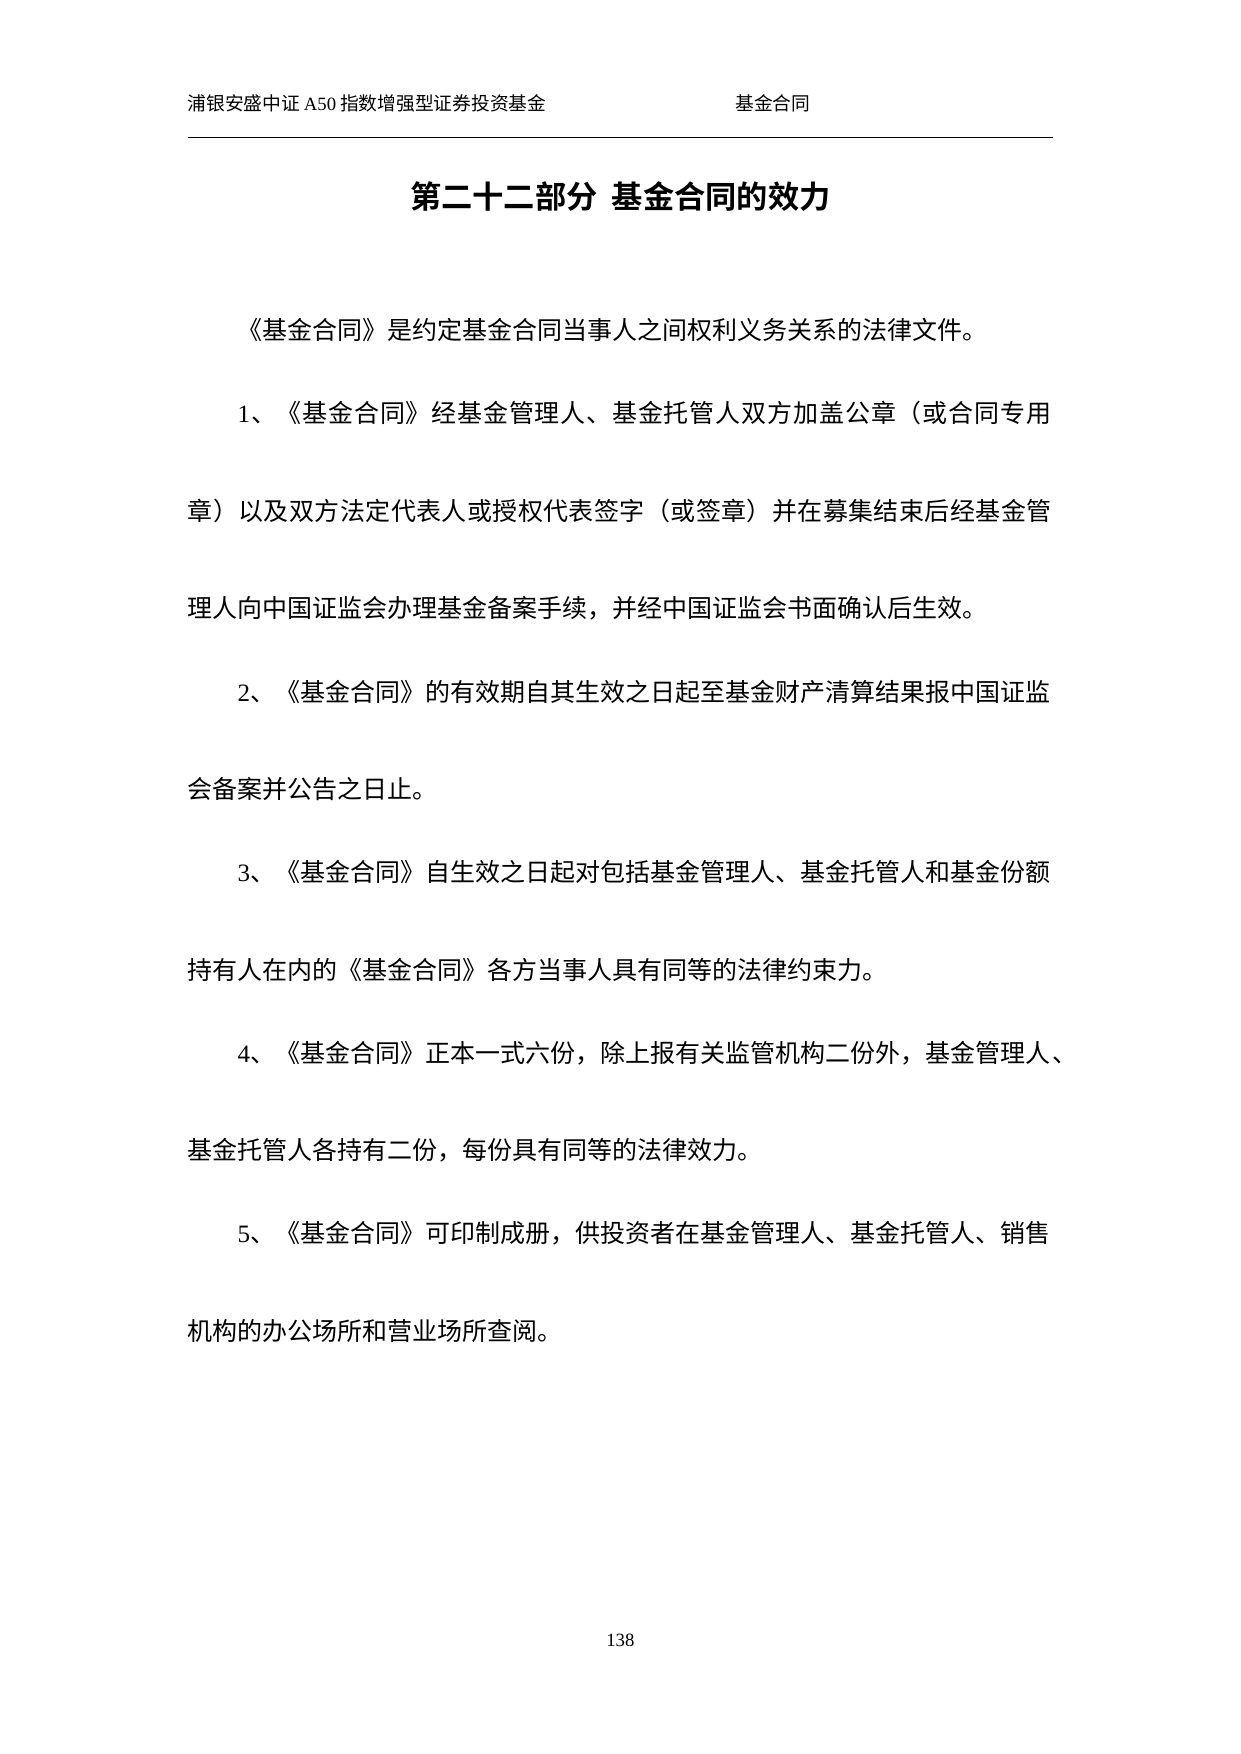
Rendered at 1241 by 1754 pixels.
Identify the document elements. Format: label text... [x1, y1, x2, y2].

text 3、《基金合同》自生效之日起对包括基金管理人、基金托管人和基金份额持有人在内的《基金合同》各方当事人具有同等的法律约束力。 [187, 838, 1053, 1001]
text 1、《基金合同》经基金管理人、基金托管人双方加盖公章（或合同专用章）以及双方法定代表人或授权代表签字（或签章）并在募集结束后经基金管理人向中国证监会办理基金备案手续，并经中国证监会书面确认后生效。 [187, 379, 1053, 639]
subtitle 第二十二部分 基金合同的效力 [187, 162, 1053, 227]
text 2、《基金合同》的有效期自其生效之日起至基金财产清算结果报中国证监会备案并公告之日止。 [187, 658, 1053, 820]
text 5、《基金合同》可印制成册，供投资者在基金管理人、基金托管人、销售机构的办公场所和营业场所查阅。 [187, 1199, 1053, 1362]
text 《基金合同》是约定基金合同当事人之间权利义务关系的法律文件。 [187, 296, 1053, 361]
text 4、《基金合同》正本一式六份，除上报有关监管机构二份外，基金管理人、基金托管人各持有二份，每份具有同等的法律效力。 [187, 1019, 1053, 1181]
